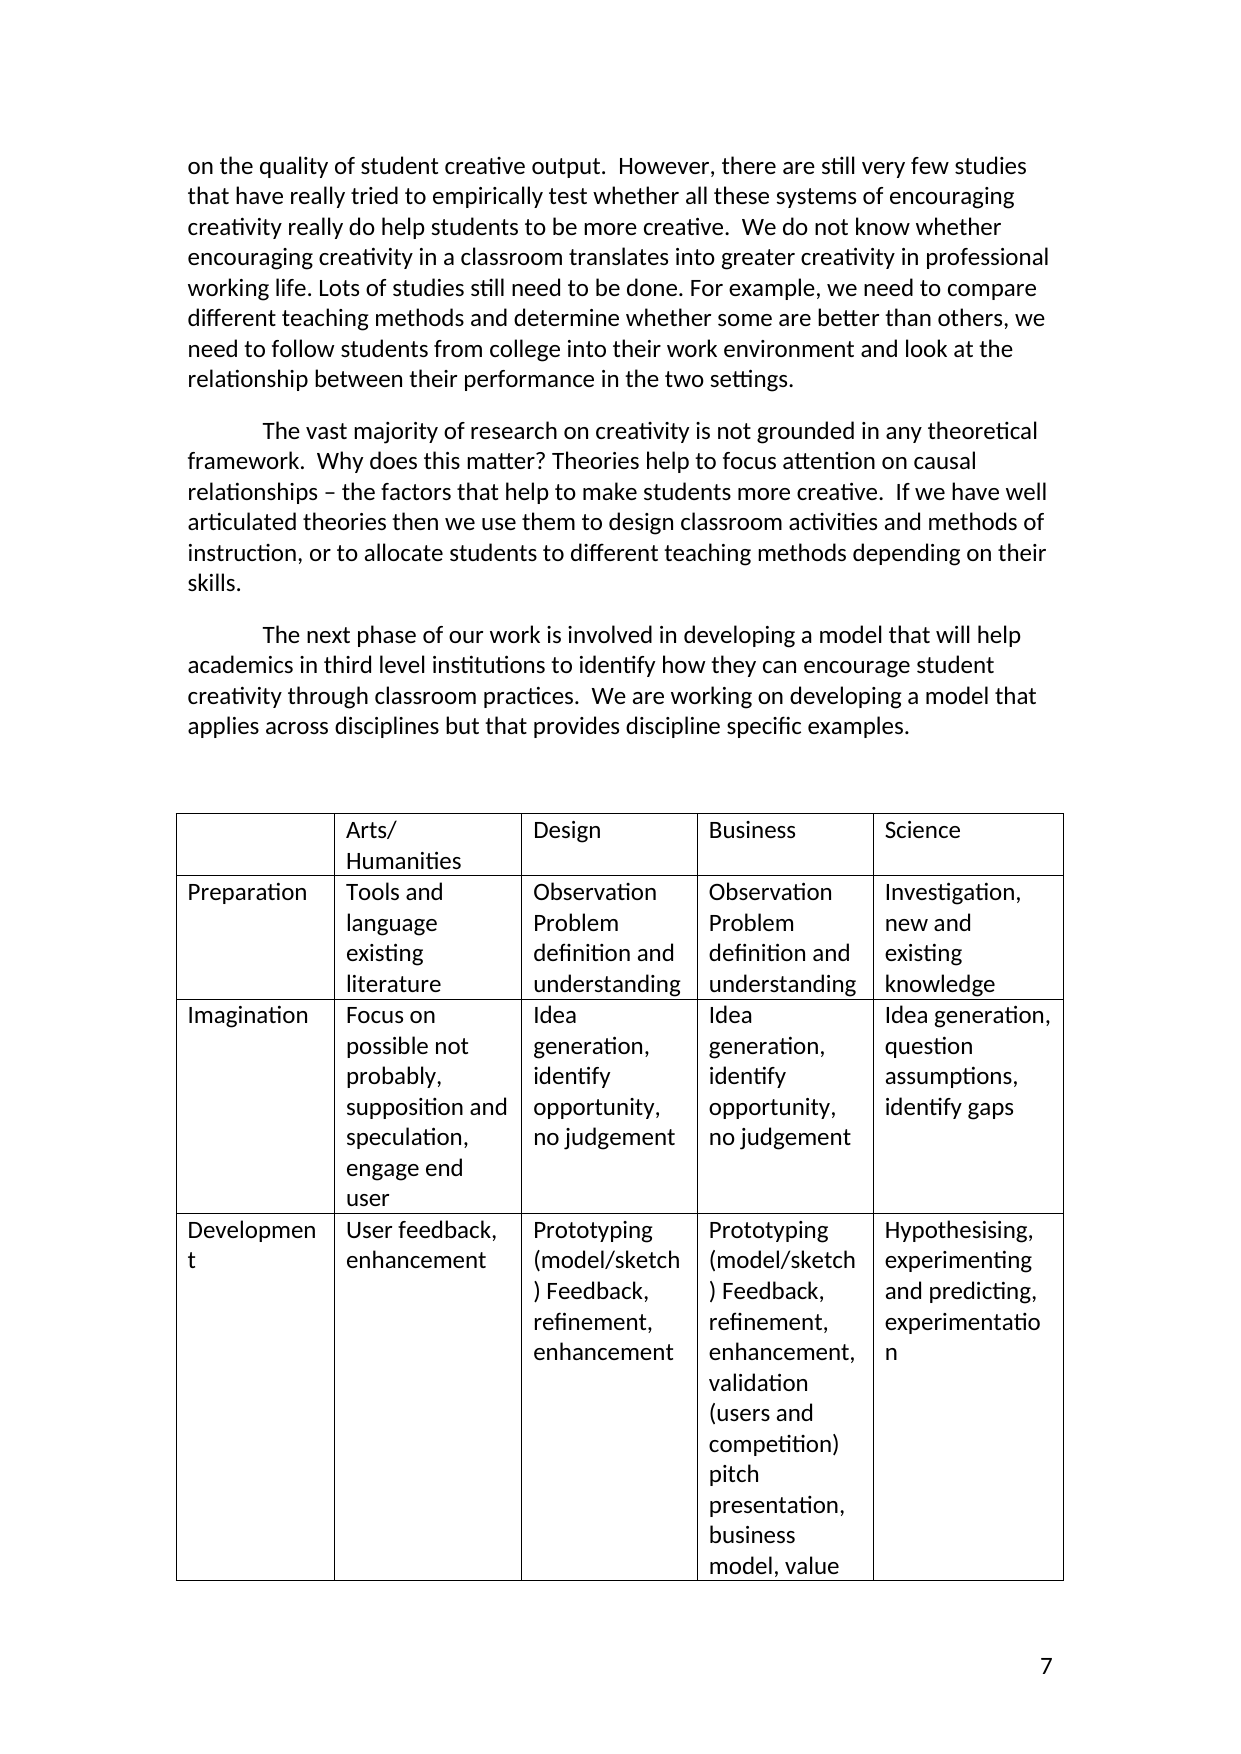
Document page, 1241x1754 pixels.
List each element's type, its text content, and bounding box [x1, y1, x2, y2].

table_cell Idea generation, identify opportunity, no judgement [698, 1000, 873, 1213]
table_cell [335, 1214, 521, 1580]
table_header Business [698, 814, 873, 875]
table_cell Preparation [177, 876, 334, 998]
text The vast majority of research on creativity is not grounded in any theoretical framework. Why does this matter? Theories help to focus attention on causal relationships – the factors that help to make students more creative. If we have well articulated theories then we use them to design classroom activities and methods of instruction, or to allocate students to different teaching methods depending on their skills. [187, 415, 1053, 598]
text The next phase of our work is involved in developing a model that will help academics in third level institutions to identify how they can encourage student creativity through classroom practices. We are working on developing a model that applies across disciplines but that provides discipline specific examples. [187, 619, 1053, 741]
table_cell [874, 1214, 1063, 1580]
table_cell Observation Problem definition and understanding [698, 876, 873, 998]
table_cell Development [177, 1214, 334, 1580]
table_cell Idea generation, identify opportunity, no judgement [522, 1000, 697, 1213]
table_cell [522, 1214, 697, 1580]
table_cell Imagination [177, 1000, 334, 1213]
table_header Design [522, 814, 697, 875]
table_cell Tools and language existing literature [335, 876, 521, 998]
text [187, 150, 1053, 394]
table_cell Focus on possible not probably, supposition and speculation, engage end user [335, 1000, 521, 1213]
table_header [177, 814, 334, 875]
table_header Arts/Humanities [335, 814, 521, 875]
table_header Science [874, 814, 1063, 875]
table_cell Idea generation, question assumptions, identify gaps [874, 1000, 1063, 1213]
table_cell Observation Problem definition and understanding [522, 876, 697, 998]
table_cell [698, 1214, 873, 1580]
table_cell Investigation, new and existing knowledge [874, 876, 1063, 998]
